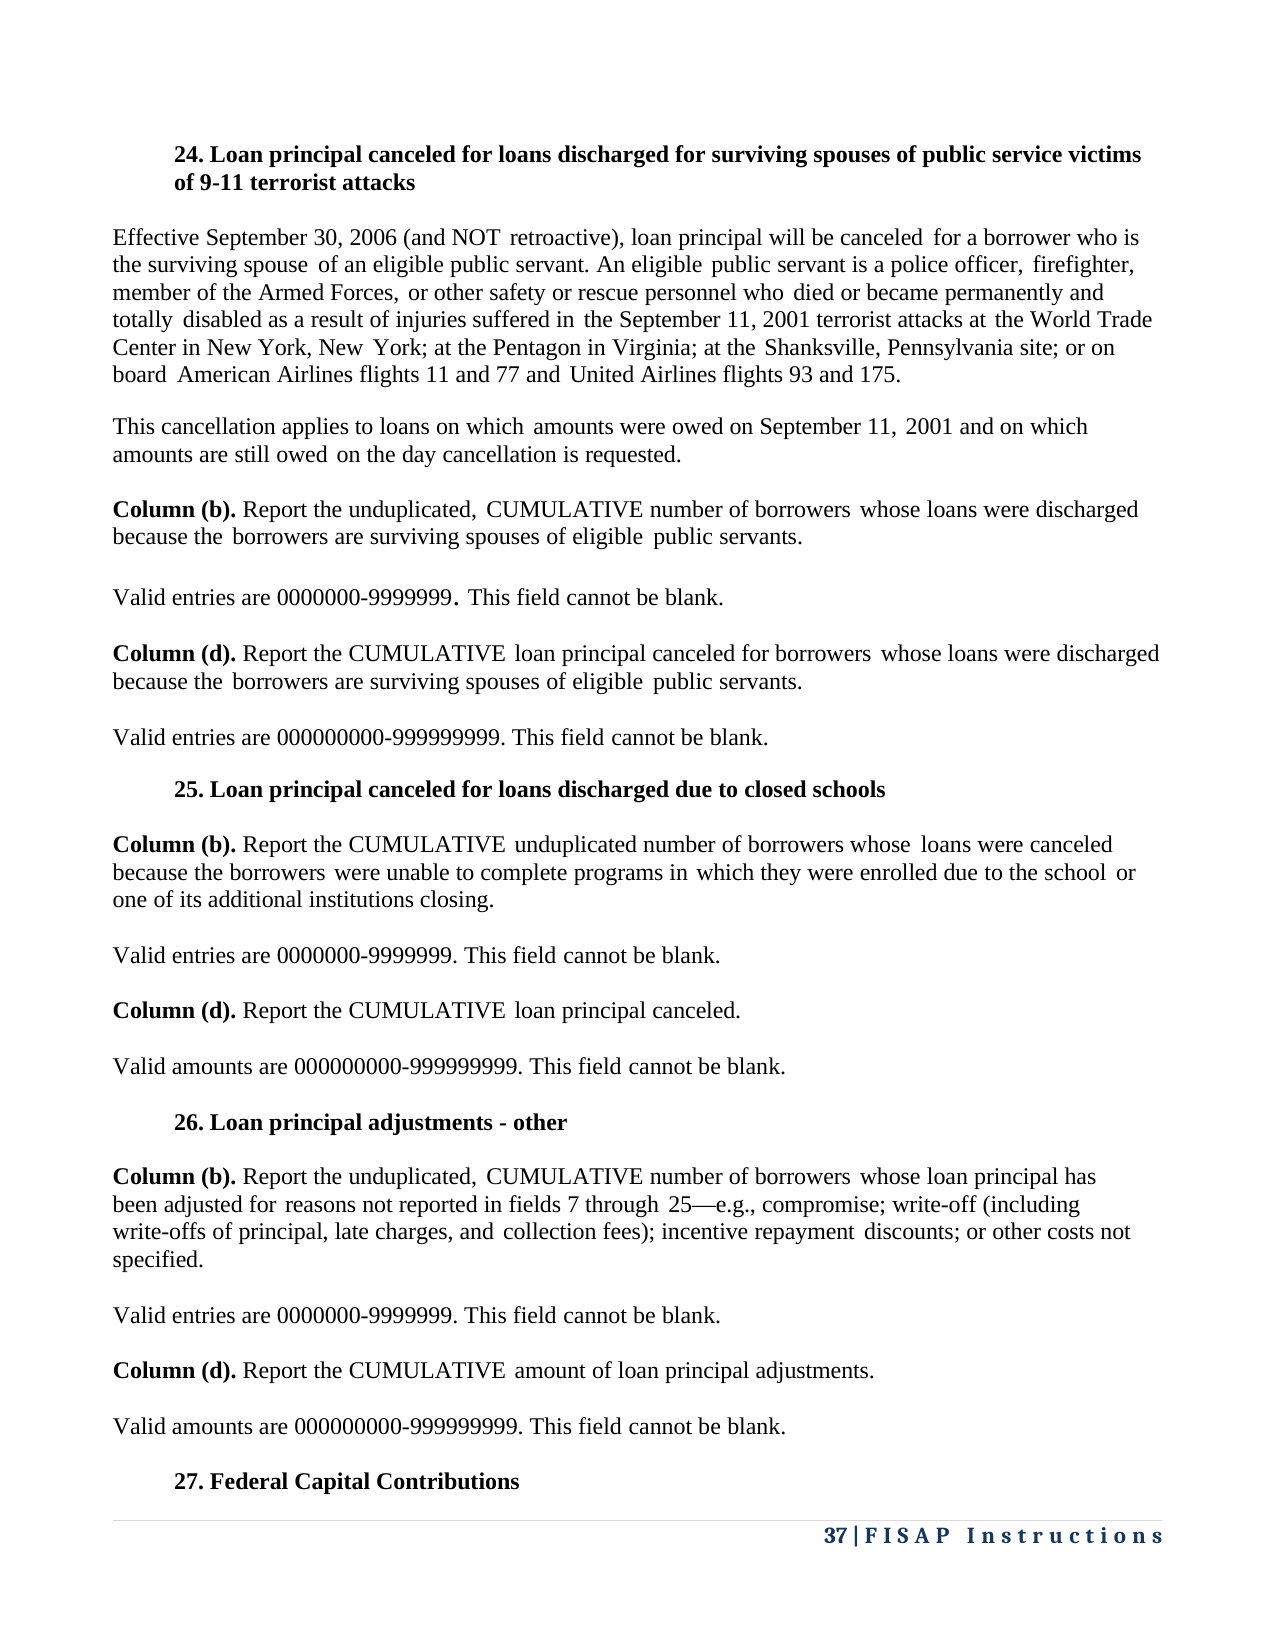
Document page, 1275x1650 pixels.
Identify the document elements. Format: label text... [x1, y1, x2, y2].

subtitle 25. Loan principal canceled for loans discharged due to closed schools [174, 775, 1162, 830]
subtitle 24. Loan principal canceled for loans discharged for surviving spouses of public service victims of 9-11 terrorist attacks [174, 140, 1162, 195]
text Valid entries are 0000000-9999999. This field cannot be blank. [113, 1301, 1162, 1328]
text This cancellation applies to loans on which amounts were owed on September 11, 2001 and on which amounts are still owed on the day cancellation is requested. [112, 412, 1162, 467]
subtitle 27. Federal Capital Contributions [174, 1467, 1162, 1495]
text Column (b). Report the unduplicated, CUMULATIVE number of borrowers whose loan principal has been adjusted for reasons not reported in fields 7 through 25—e.g., compromise; write-off (including write-offs of principal, late charges, and collection fees); incentive repayment discounts; or other costs not specified. [112, 1162, 1145, 1272]
text Column (d). Report the CUMULATIVE amount of loan principal adjustments. [113, 1356, 1161, 1383]
text Valid amounts are 000000000-999999999. This field cannot be blank. [112, 1052, 1162, 1079]
text Valid entries are 000000000-999999999. This field cannot be blank. [112, 723, 1162, 750]
text Valid entries are 0000000-9999999. This field cannot be blank. [112, 941, 1162, 968]
text Column (d). Report the CUMULATIVE loan principal canceled. [112, 996, 1162, 1023]
subtitle 26. Loan principal adjustments - other [174, 1107, 1162, 1135]
text Column (d). Report the CUMULATIVE loan principal canceled for borrowers whose loans were discharged because the borrowers are surviving spouses of eligible public servants. [112, 639, 1162, 694]
text Column (b). Report the unduplicated, CUMULATIVE number of borrowers whose loans were discharged because the borrowers are surviving spouses of eligible public servants. [112, 495, 1162, 550]
text Column (b). Report the CUMULATIVE unduplicated number of borrowers whose loans were canceled because the borrowers were unable to complete programs in which they were enrolled due to the school or one of its additional institutions closing. [112, 830, 1162, 913]
text Valid entries are 0000000-9999999. This field cannot be blank. [112, 577, 1162, 612]
text Effective September 30, 2006 (and NOT retroactive), loan principal will be canceled for a borrower who is the surviving spouse of an eligible public servant. An eligible public servant is a police officer, firefighter, member of the Armed Forces, or other safety or rescue personnel who died or became permanently and totally disabled as a result of injuries suffered in the September 11, 2001 terrorist attacks at the World Trade Center in New York, New York; at the Pentagon in Virginia; at the Shanksville, Pennsylvania site; or on board American Airlines flights 11 and 77 and United Airlines flights 93 and 175. [112, 222, 1162, 388]
text Valid amounts are 000000000-999999999. This field cannot be blank. [113, 1412, 1162, 1439]
